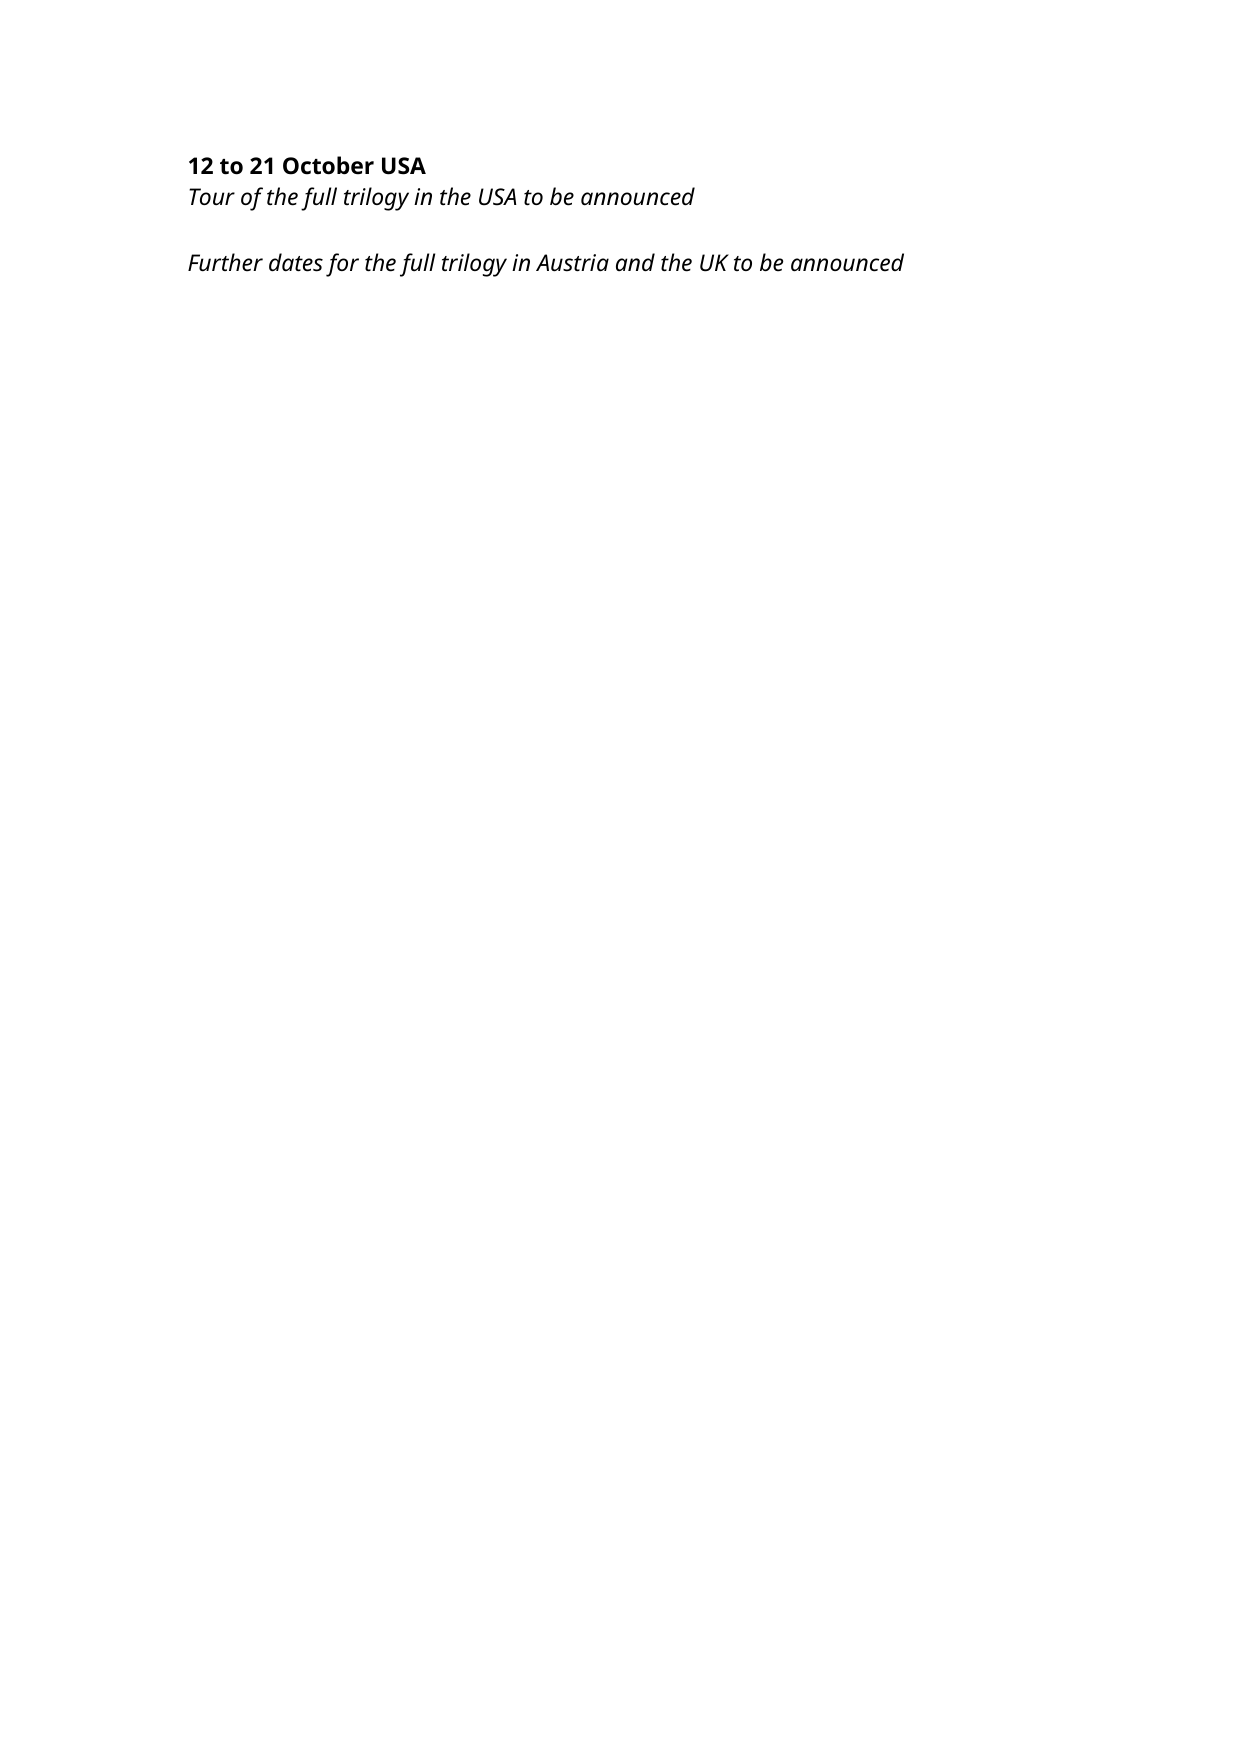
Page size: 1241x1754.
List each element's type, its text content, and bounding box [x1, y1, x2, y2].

text Further dates for the full trilogy in and the to be announced [187, 247, 1053, 278]
text 12 to 21 October [187, 150, 1053, 181]
text Tour of the full trilogy in the to be announced [187, 181, 1053, 212]
